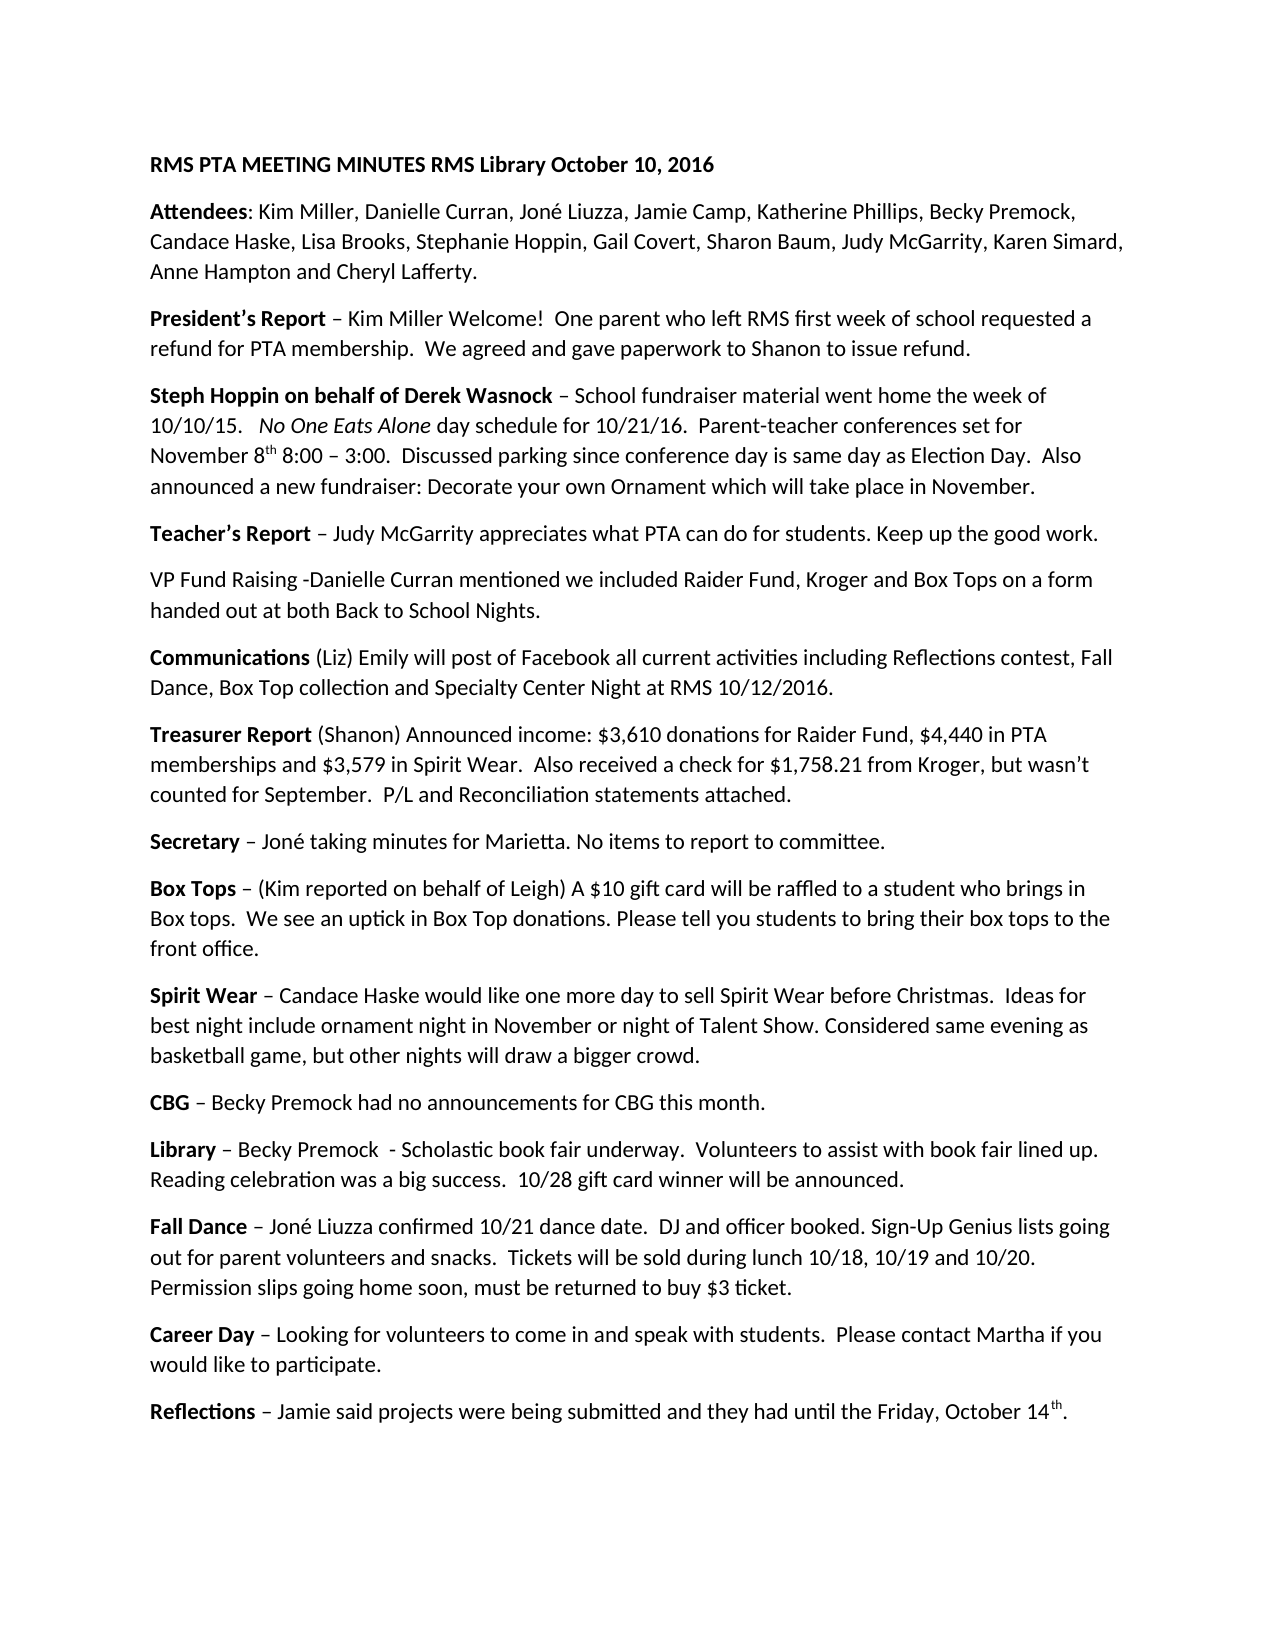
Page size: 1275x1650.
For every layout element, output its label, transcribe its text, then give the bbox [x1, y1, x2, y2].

text RMS PTA MEETING MINUTES RMS Library October 10, 2016 [150, 150, 1125, 178]
text Spirit Wear – Candace Haske would like one more day to sell Spirit Wear before Christmas. Ideas for best night include ornament night in November or night of Talent Show. Considered same evening as basketball game, but other nights will draw a bigger crowd. [150, 981, 1125, 1070]
text Career Day – Looking for volunteers to come in and speak with students. Please contact Martha if you would like to participate. [150, 1320, 1125, 1378]
text Communications (Liz) Emily will post of Facebook all current activities including Reflections contest, Fall Dance, Box Top collection and Specialty Center Night at RMS 10/12/2016. [150, 643, 1125, 701]
text CBG – Becky Premock had no announcements for CBG this month. [150, 1088, 1125, 1117]
text Attendees: Kim Miller, Danielle Curran, Joné Liuzza, Jamie Camp, Katherine Phillips, Becky Premock, Candace Haske, Lisa Brooks, Stephanie Hoppin, Gail Covert, Sharon Baum, Judy McGarrity, Karen Simard, Anne Hampton and Cheryl Lafferty. [150, 197, 1125, 285]
text Reflections – Jamie said projects were being submitted and they had until the Friday, October 14th. [150, 1397, 1125, 1425]
text President’s Report – Kim Miller Welcome! One parent who left RMS first week of school requested a refund for PTA membership. We agreed and gave paperwork to Shanon to issue refund. [150, 304, 1125, 362]
text Secretary – Joné taking minutes for Marietta. No items to report to committee. [150, 827, 1125, 855]
text Treasurer Report (Shanon) Announced income: $3,610 donations for Raider Fund, $4,440 in PTA memberships and $3,579 in Spirit Wear. Also received a check for $1,758.21 from Kroger, but wasn’t counted for September. P/L and Reconciliation statements attached. [150, 720, 1125, 808]
text Library – Becky Premock - Scholastic book fair underway. Volunteers to assist with book fair lined up. Reading celebration was a big success. 10/28 gift card winner will be announced. [150, 1135, 1125, 1194]
text Box Tops – (Kim reported on behalf of Leigh) A $10 gift card will be raffled to a student who brings in Box tops. We see an uptick in Box Top donations. Please tell you students to bring their box tops to the front office. [150, 874, 1125, 962]
text VP Fund Raising -Danielle Curran mentioned we included Raider Fund, Kroger and Box Tops on a form handed out at both Back to School Nights. [150, 566, 1125, 624]
text Teacher’s Report – Judy McGarrity appreciates what PTA can do for students. Keep up the good work. [150, 519, 1125, 547]
text Fall Dance – Joné Liuzza confirmed 10/21 dance date. DJ and officer booked. Sign-Up Genius lists going out for parent volunteers and snacks. Tickets will be sold during lunch 10/18, 10/19 and 10/20. Permission slips going home soon, must be returned to buy $3 ticket. [150, 1212, 1125, 1301]
text Steph Hoppin on behalf of Derek Wasnock – School fundraiser material went home the week of 10/10/15. No One Eats Alone day schedule for 10/21/16. Parent-teacher conferences set for November 8th 8:00 – 3:00. Discussed parking since conference day is same day as Election Day. Also announced a new fundraiser: Decorate your own Ornament which will take place in November. [150, 381, 1125, 500]
